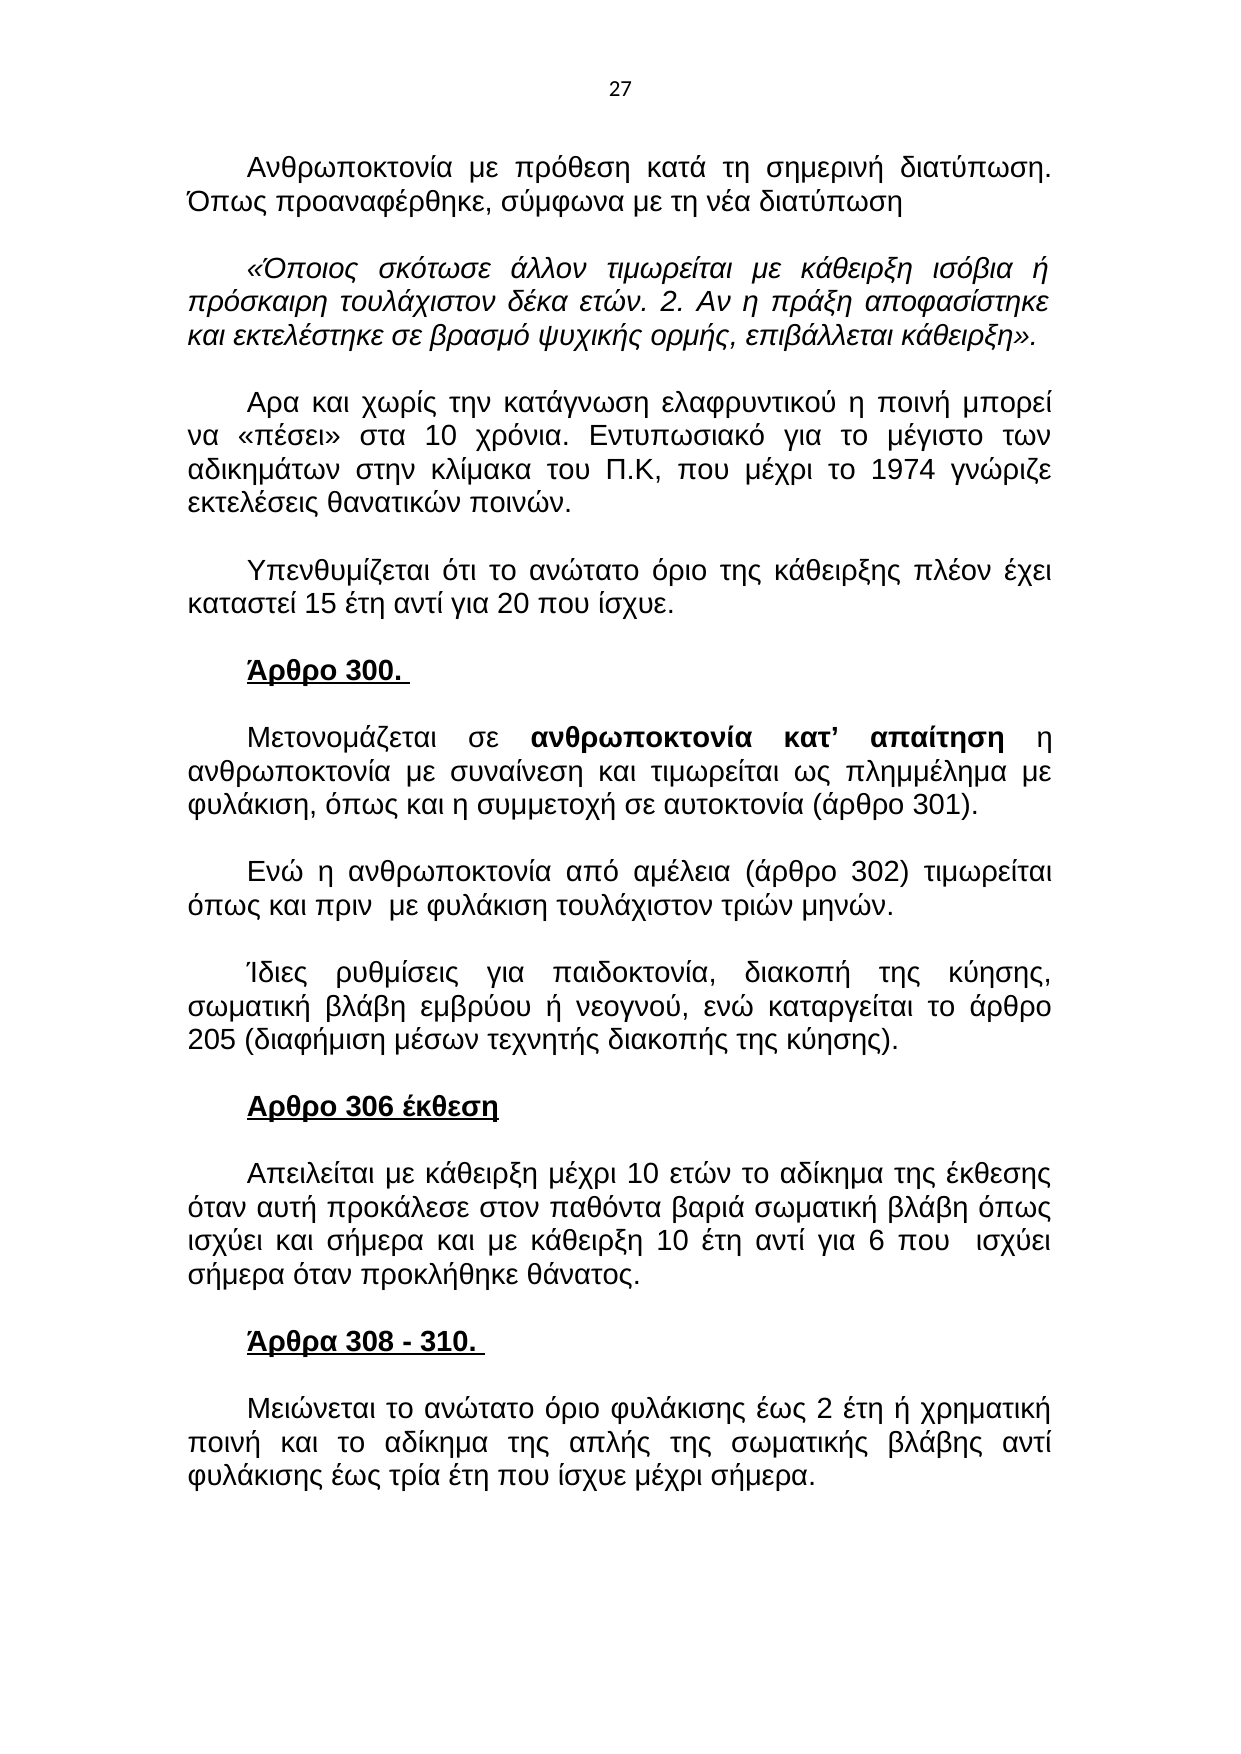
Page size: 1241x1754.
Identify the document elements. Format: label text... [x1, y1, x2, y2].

text Αρα και χωρίς την κατάγνωση ελαφρυντικού η ποινή μπορεί να «πέσει» στα 10 χρόνια. Εντυπωσιακό για το μέγιστο των αδικημάτων στην κλίμακα του Π.Κ, που μέχρι το 1974 γνώριζε εκτελέσεις θανατικών ποινών. [187, 385, 1053, 519]
text Απειλείται με κάθειρξη μέχρι 10 ετών το αδίκημα της έκθεσης όταν αυτή προκάλεσε στον παθόντα βαριά σωματική βλάβη όπως ισχύει και σήμερα και με κάθειρξη 10 έτη αντί για 6 που ισχύει σήμερα όταν προκλήθηκε θάνατος. [187, 1156, 1053, 1290]
text Άρθρα 308 - 310. [187, 1324, 1053, 1357]
text Άρθρο 300. [187, 653, 1053, 687]
text Μειώνεται το ανώτατο όριο φυλάκισης έως 2 έτη ή χρηματική ποινή και το αδίκημα της απλής της σωματικής βλάβης αντί φυλάκισης έως τρία έτη που ίσχυε μέχρι σήμερα. [187, 1391, 1053, 1492]
text Ενώ η ανθρωποκτονία από αμέλεια (άρθρο 302) τιμωρείται όπως και πριν με φυλάκιση τουλάχιστον τριών μηνών. [187, 854, 1053, 921]
text Αρθρο 306 έκθεση [187, 1089, 1053, 1123]
text «Όποιος σκότωσε άλλον τιμωρείται με κάθειρξη ισόβια ή πρόσκαιρη τουλάχιστον δέκα ετών. 2. Αν η πράξη αποφασίστηκε και εκτελέστηκε σε βρασμό ψυχικής ορμής, επιβάλλεται κάθειρξη». [187, 251, 1053, 351]
text Ανθρωποκτονία με πρόθεση κατά τη σημερινή διατύπωση. Όπως προαναφέρθηκε, σύμφωνα με τη νέα διατύπωση [187, 150, 1053, 217]
text Μετονομάζεται σε ανθρωποκτονία κατ’ απαίτηση η ανθρωποκτονία με συναίνεση και τιμωρείται ως πλημμέλημα με φυλάκιση, όπως και η συμμετοχή σε αυτοκτονία (άρθρο 301). [187, 720, 1053, 821]
text Υπενθυμίζεται ότι το ανώτατο όριο της κάθειρξης πλέον έχει καταστεί 15 έτη αντί για 20 που ίσχυε. [187, 552, 1053, 619]
text Ίδιες ρυθμίσεις για παιδοκτονία, διακοπή της κύησης, σωματική βλάβη εμβρύου ή νεογνού, ενώ καταργείται το άρθρο 205 (διαφήμιση μέσων τεχνητής διακοπής της κύησης). [187, 955, 1053, 1056]
